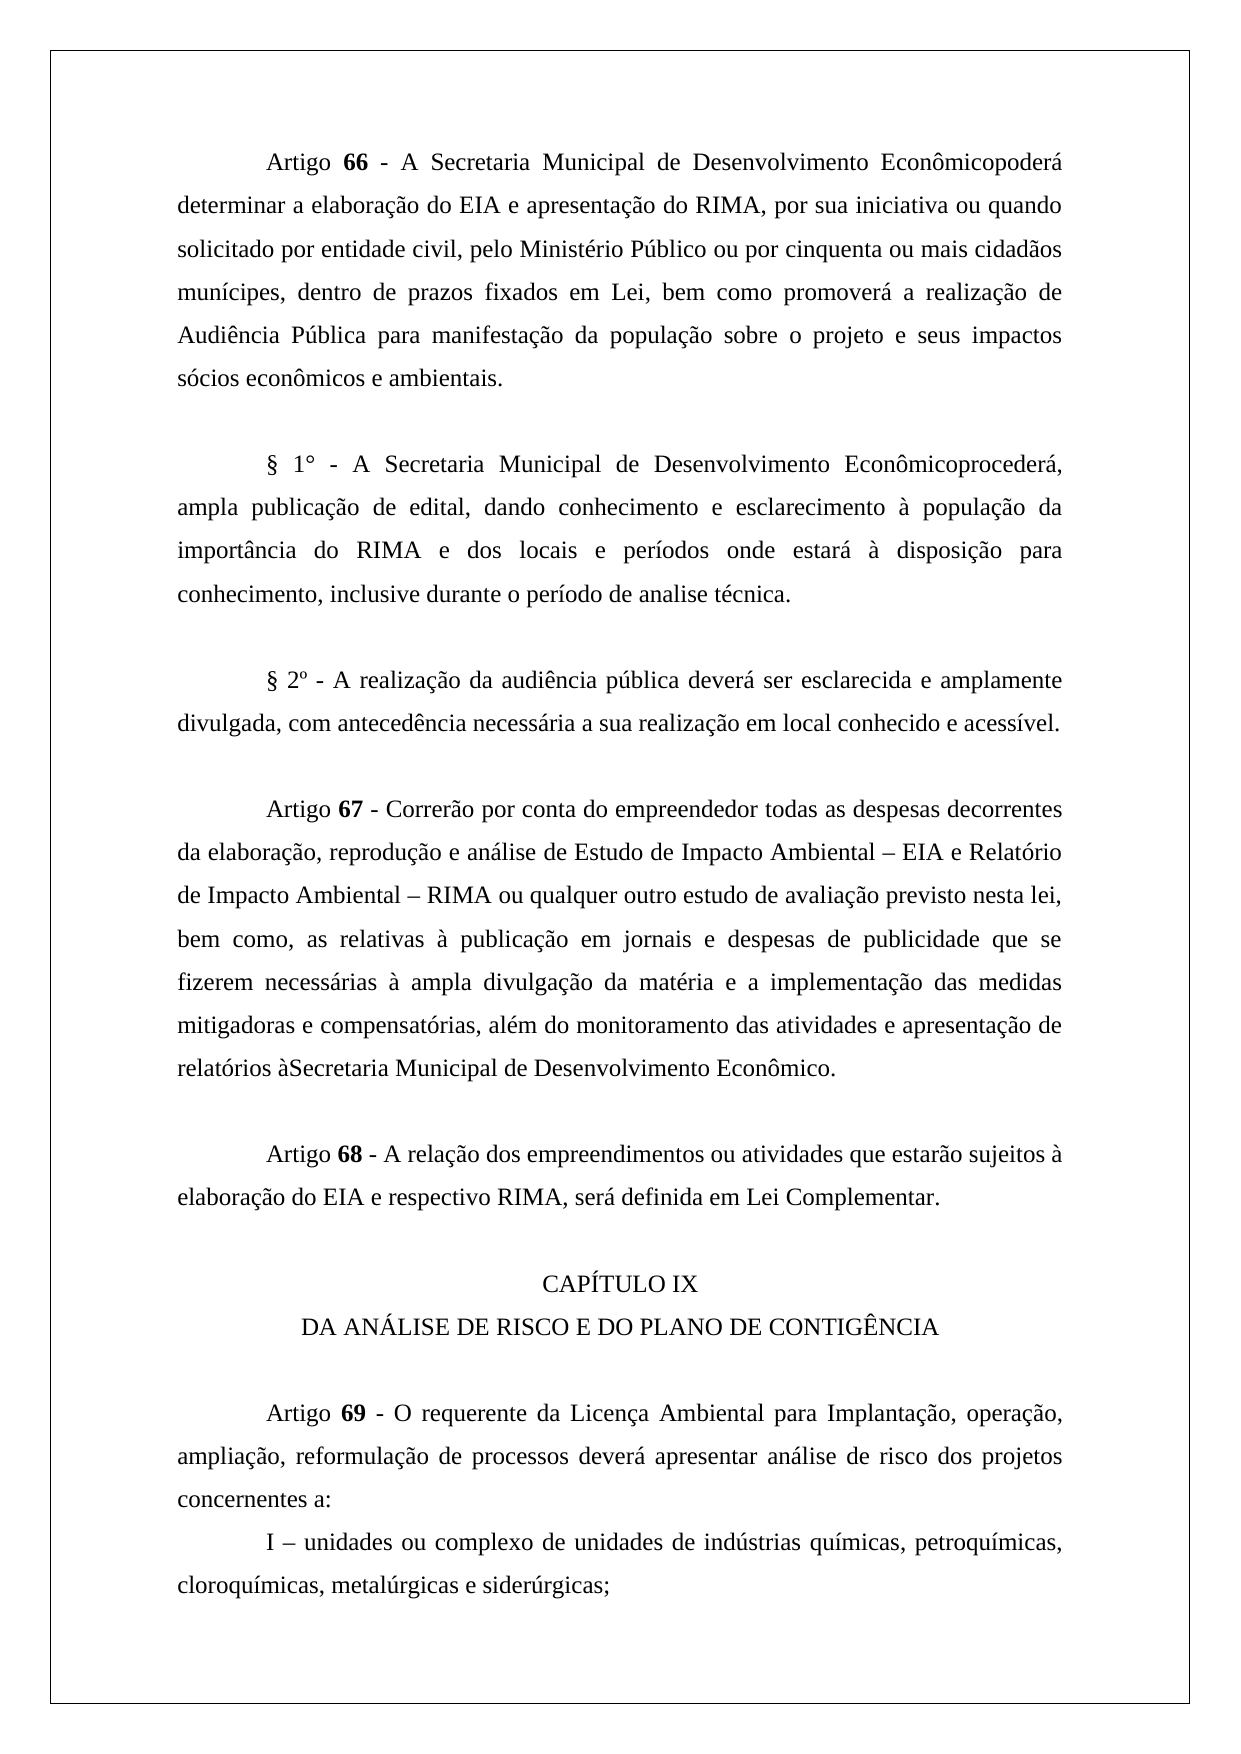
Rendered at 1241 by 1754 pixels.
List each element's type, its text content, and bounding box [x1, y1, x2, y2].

text Artigo 66 - A Secretaria Municipal de Desenvolvimento Econômicopoderá determinar a elaboração do EIA e apresentação do RIMA, por sua iniciativa ou quando solicitado por entidade civil, pelo Ministério Público ou por cinquenta ou mais cidadãos munícipes, dentro de prazos fixados em Lei, bem como promoverá a realização de Audiência Pública para manifestação da população sobre o projeto e seus impactos sócios econômicos e ambientais. [177, 147, 1063, 392]
text Artigo 69 - O requerente da Licença Ambiental para Implantação, operação, ampliação, reformulação de processos deverá apresentar análise de risco dos projetos concernentes a: [177, 1398, 1063, 1513]
text § 2º - A realização da audiência pública deverá ser esclarecida e amplamente divulgada, com antecedência necessária a sua realização em local conhecido e acessível. [177, 665, 1063, 737]
text I – unidades ou complexo de unidades de indústrias químicas, petroquímicas, cloroquímicas, metalúrgicas e siderúrgicas; [177, 1527, 1063, 1599]
text Artigo 68 - A relação dos empreendimentos ou atividades que estarão sujeitos à elaboração do EIA e respectivo RIMA, será definida em Lei Complementar. [177, 1139, 1063, 1211]
text CAPÍTULO IX [177, 1269, 1063, 1297]
text Artigo 67 - Correrão por conta do empreendedor todas as despesas decorrentes da elaboração, reprodução e análise de Estudo de Impacto Ambiental – EIA e Relatório de Impacto Ambiental – RIMA ou qualquer outro estudo de avaliação previsto nesta lei, bem como, as relativas à publicação em jornais e despesas de publicidade que se fizerem necessárias à ampla divulgação da matéria e a implementação das medidas mitigadoras e compensatórias, além do monitoramento das atividades e apresentação de relatórios àSecretaria Municipal de Desenvolvimento Econômico. [177, 794, 1063, 1082]
text § 1° - A Secretaria Municipal de Desenvolvimento Econômicoprocederá, ampla publicação de edital, dando conhecimento e esclarecimento à população da importância do RIMA e dos locais e períodos onde estará à disposição para conhecimento, inclusive durante o período de analise técnica. [177, 449, 1063, 607]
text DA ANÁLISE DE RISCO E DO PLANO DE CONTIGÊNCIA [177, 1312, 1063, 1341]
